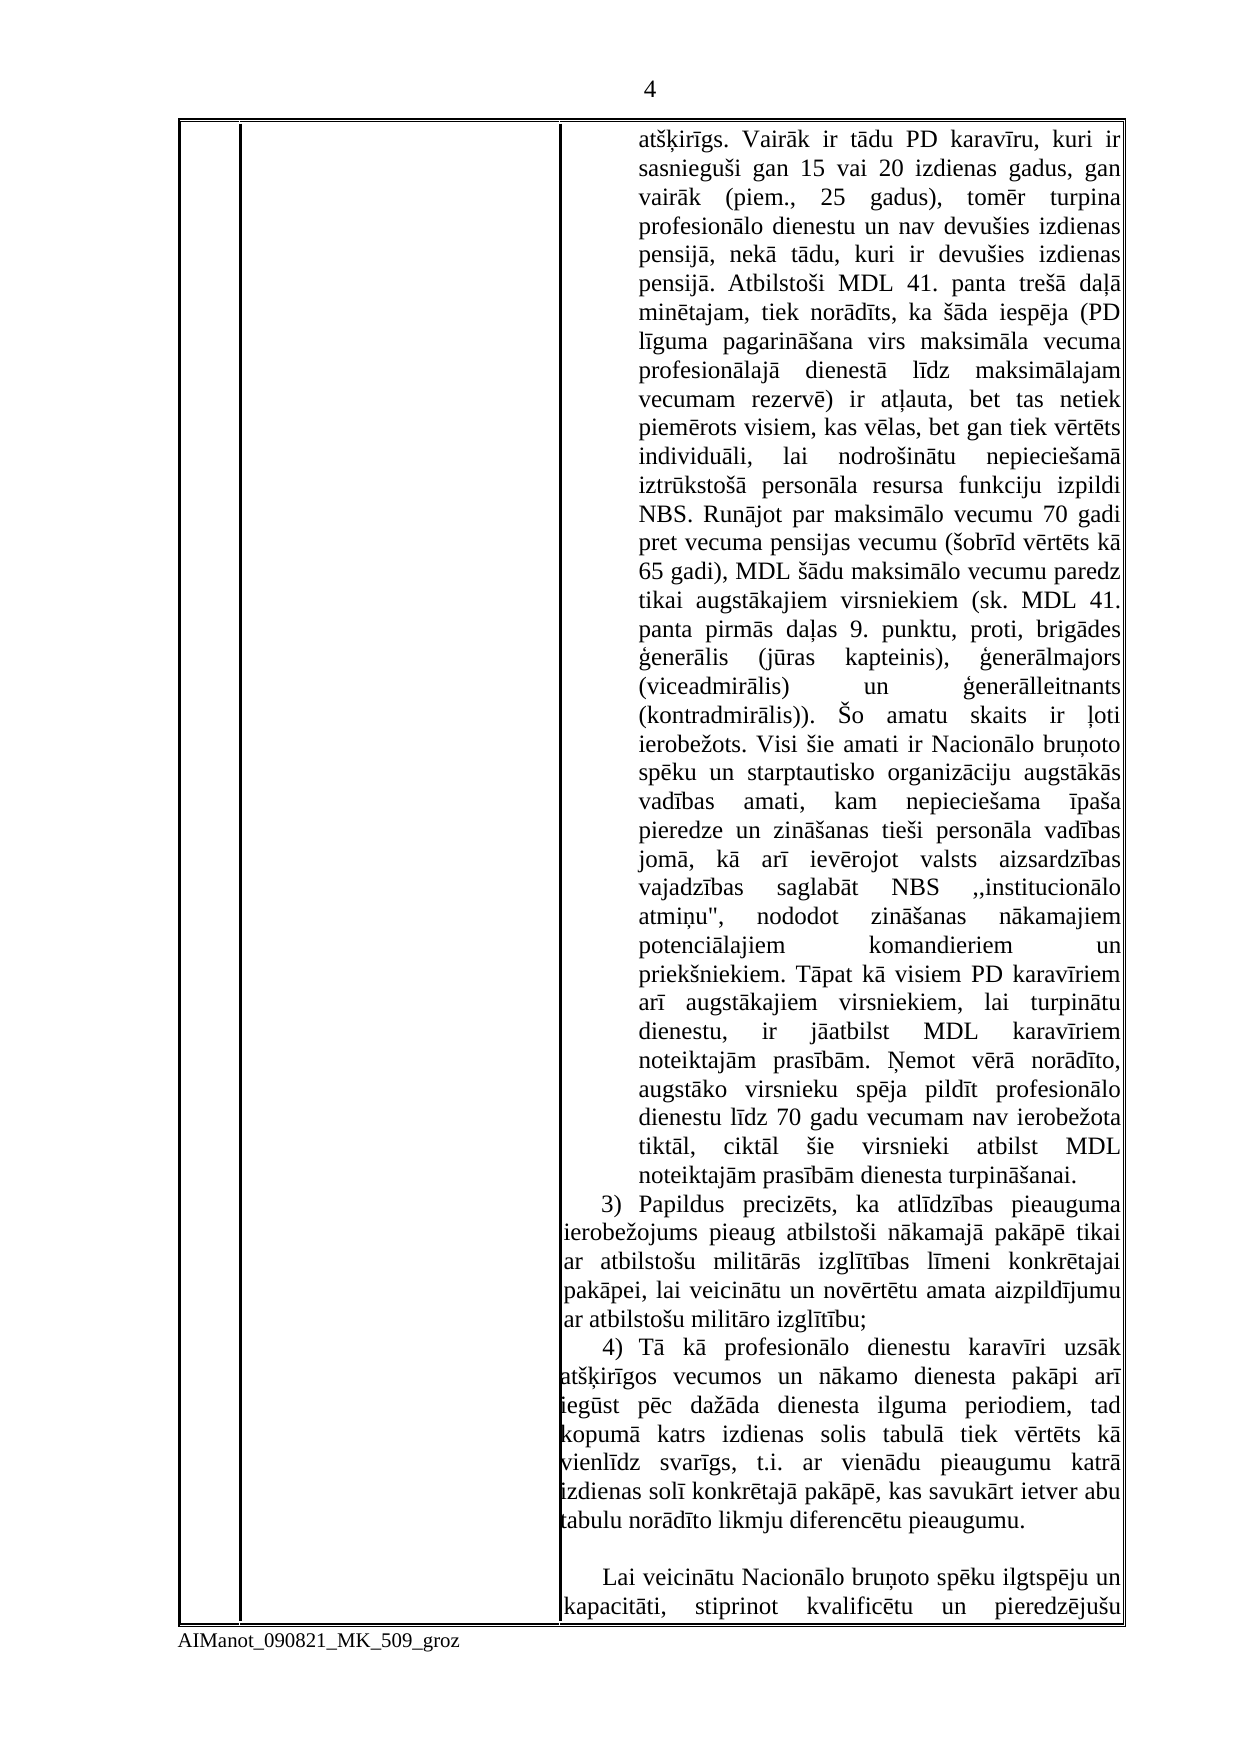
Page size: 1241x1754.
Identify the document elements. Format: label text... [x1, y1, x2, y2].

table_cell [240, 120, 560, 1623]
table_cell 2. [181, 120, 240, 1623]
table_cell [560, 122, 1123, 1623]
